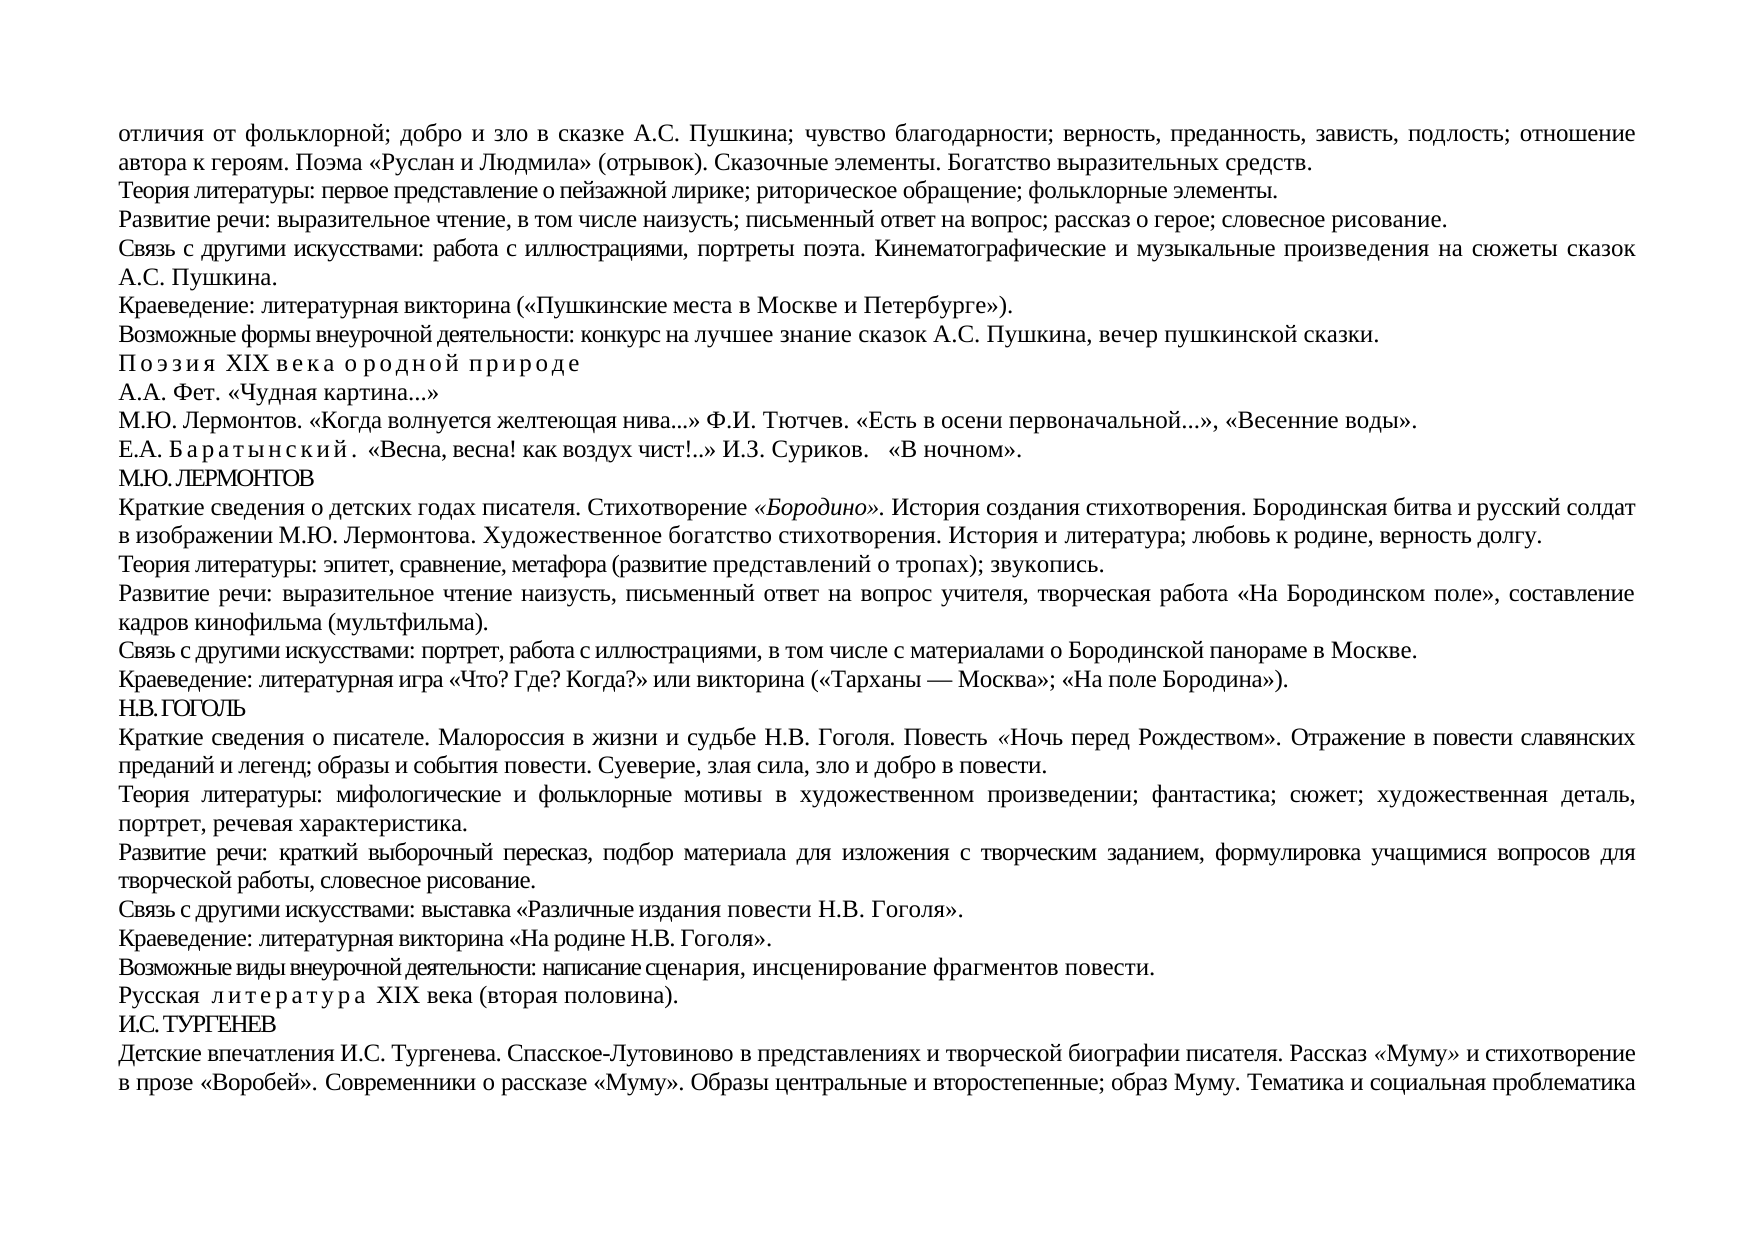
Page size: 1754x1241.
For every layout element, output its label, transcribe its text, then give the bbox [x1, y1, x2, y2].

text М.Ю. ЛЕРМОНТОВ [118, 463, 1636, 492]
text Краеведение: литературная викторина «На родине Н.В. Гоголя». [118, 923, 1636, 952]
text Связь с другими искусствами: работа с иллюстрациями, портреты поэта. Кинематографические и музыкальные произведения на сюжеты сказок А.С. Пушкина. [118, 233, 1636, 291]
text А.А. Фет. «Чудная картина...» [118, 377, 1636, 406]
text И.С. ТУРГЕНЕВ [118, 1009, 1636, 1038]
text Развитие речи: выразительное чтение, в том числе наизусть; письменный ответ на вопрос; рассказ о герое; словесное рисование. [118, 204, 1636, 233]
text Развитие речи: краткий выборочный пересказ, подбор материала для изложения с творческим заданием, формулировка учащимися вопросов для творческой работы, словесное рисование. [118, 837, 1636, 894]
text Связь с другими искусствами: выставка «Различные издания повести Н.В. Гоголя». [118, 894, 1636, 923]
text Н.В. ГОГОЛЬ [118, 693, 1636, 722]
text Развитие речи: выразительное чтение наизусть, письменный ответ на вопрос учителя, творческая работа «На Бородинском поле», составление кадров кинофильма (мультфильма). [118, 578, 1636, 636]
text М.Ю. Лермонтов. «Когда волнуется желтеющая нива...» Ф.И. Тютчев. «Есть в осени первоначальной...», «Весенние воды». [118, 406, 1636, 434]
text Краеведение: литературная викторина («Пушкинские места в Москве и Петербурге»). [118, 291, 1636, 319]
text Краткие сведения о писателе. Малороссия в жизни и судьбе Н.В. Гоголя. Повесть «Ночь перед Рождеством». Отражение в повести славянских преданий и легенд; образы и события повести. Суеверие, злая сила, зло и добро в повести. [118, 722, 1636, 779]
text Поэзия XIX века о родной природе [118, 348, 1636, 377]
text Краеведение: литературная игра «Что? Где? Когда?» или викторина («Тарханы — Москва»; «На поле Бородина»). [118, 664, 1636, 693]
text Теория литературы: первое представление о пейзажной лирике; риторическое обращение; фольклорные элементы. [118, 176, 1636, 204]
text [118, 118, 1636, 176]
text Русская литература XIX века (вторая половина). [118, 981, 1636, 1009]
text Теория литературы: мифологические и фольклорные мотивы в художественном произведении; фантастика; сюжет; художественная деталь, портрет, речевая характеристика. [118, 779, 1636, 837]
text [118, 1038, 1636, 1096]
text Связь с другими искусствами: портрет, работа с иллюстрациями, в том числе с материалами о Бородинской панораме в Москве. [118, 636, 1636, 664]
text Возможные формы внеурочной деятельности: конкурс на лучшее знание сказок А.С. Пушкина, вечер пушкинской сказки. [118, 319, 1636, 348]
text Краткие сведения о детских годах писателя. Стихотворение «Бородино». История создания стихотворения. Бородинская битва и русский солдат в изображении М.Ю. Лермонтова. Художественное богатство стихотворения. История и литература; любовь к родине, верность долгу. [118, 492, 1636, 549]
text Е.А. Баратынский. «Весна, весна! как воздух чист!..» И.З. Суриков. «В ночном». [118, 434, 1636, 463]
text Возможные виды внеурочной деятельности: написание сценария, инсценирование фрагментов повести. [118, 952, 1636, 981]
text Теория литературы: эпитет, сравнение, метафора (развитие представлений о тропах); звукопись. [118, 549, 1636, 578]
